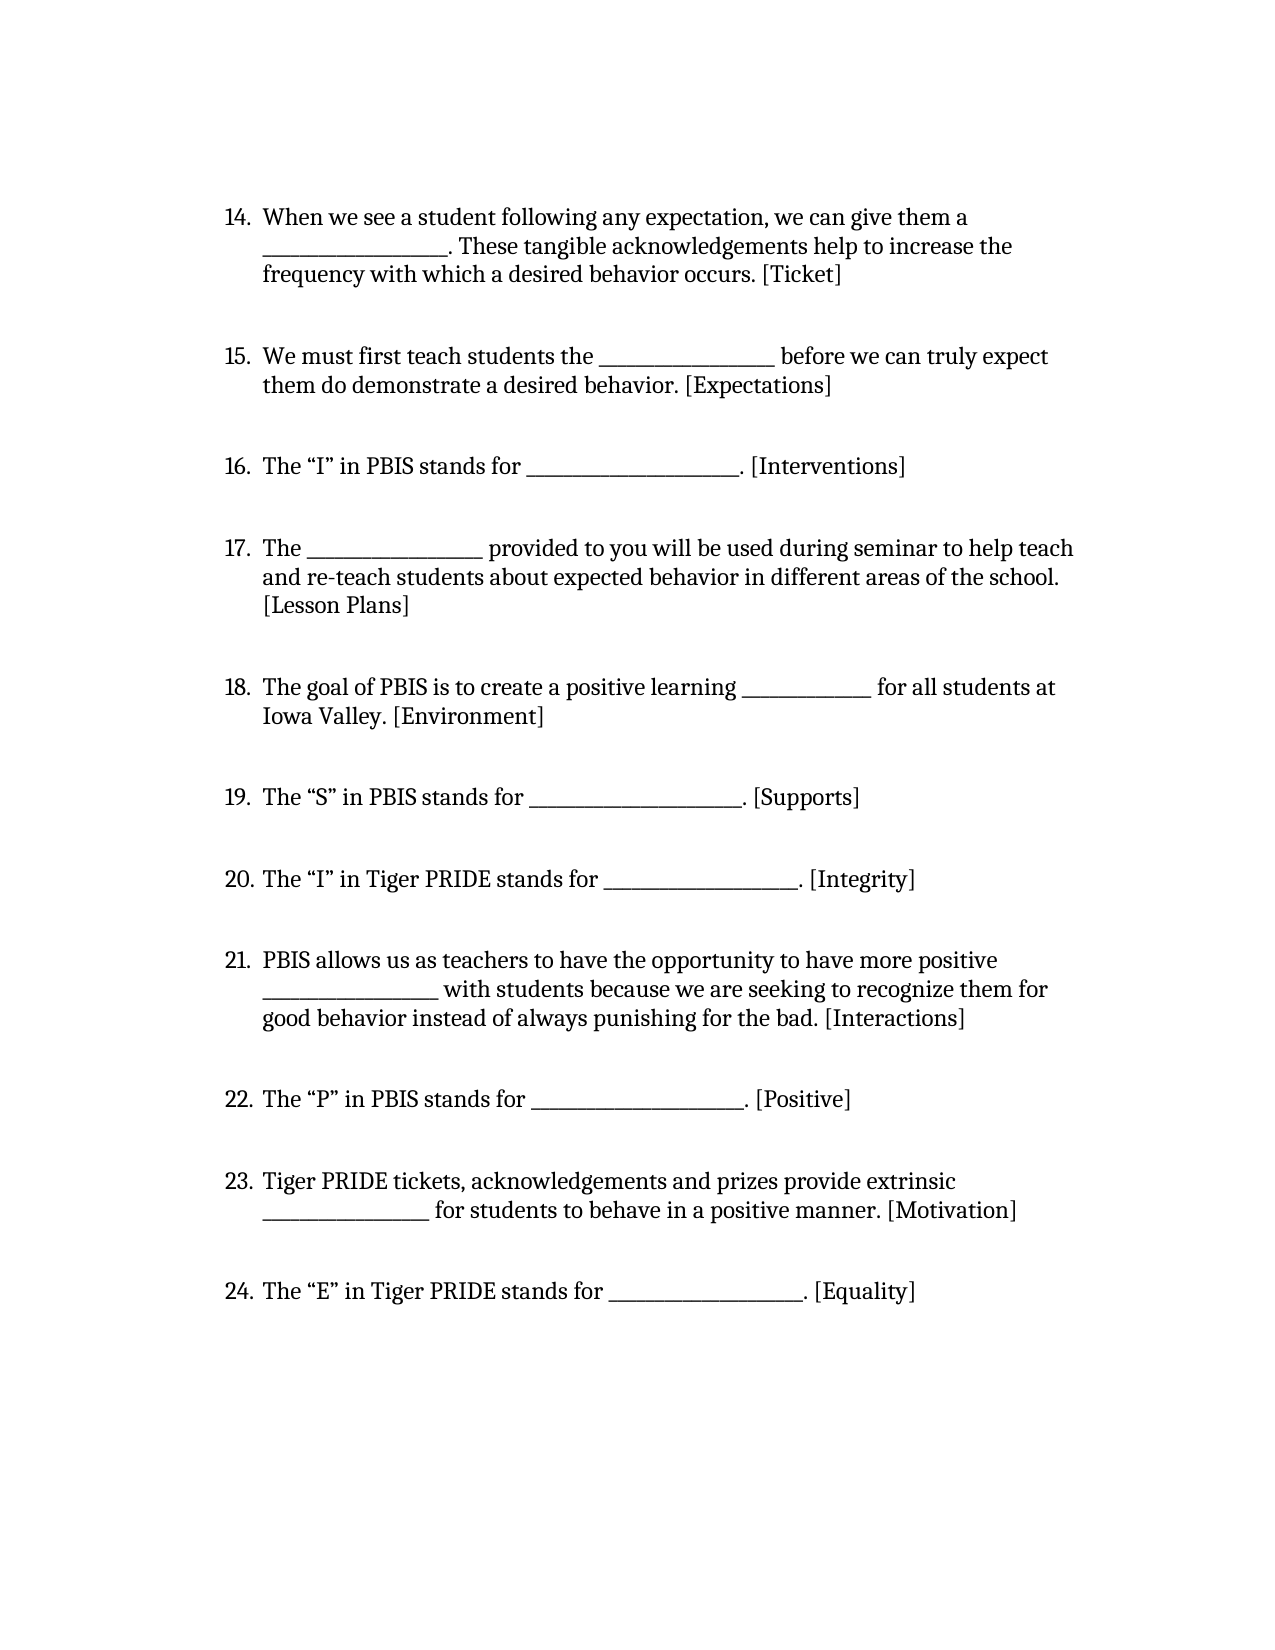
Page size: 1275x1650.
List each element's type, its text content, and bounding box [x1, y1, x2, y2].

list The “E” in Tiger PRIDE stands for _____________________. [Equality] [225, 1277, 1087, 1306]
list The “I” in PBIS stands for _______________________. [Interventions] [225, 452, 1087, 481]
list The goal of PBIS is to create a positive learning ______________ for all students at Iowa Valley. [Environment] [225, 673, 1087, 730]
list PBIS allows us as teachers to have the opportunity to have more positive ___________________ with students because we are seeking to recognize them for good behavior instead of always punishing for the bad. [Interactions] [225, 946, 1087, 1032]
list Tiger PRIDE tickets, acknowledgements and prizes provide extrinsic __________________ for students to behave in a positive manner. [Motivation] [225, 1167, 1087, 1224]
list The “S” in PBIS stands for _______________________. [Supports] [225, 783, 1087, 812]
list When we see a student following any expectation, we can give them a ____________________. These tangible acknowledgements help to increase the frequency with which a desired behavior occurs. [Ticket] [225, 203, 1087, 289]
list We must first teach students the ___________________ before we can truly expect them do demonstrate a desired behavior. [Expectations] [225, 342, 1087, 399]
list The “P” in PBIS stands for _______________________. [Positive] [225, 1085, 1087, 1114]
list The ___________________ provided to you will be used during seminar to help teach and re-teach students about expected behavior in different areas of the school. [Lesson Plans] [225, 534, 1087, 620]
list The “I” in Tiger PRIDE stands for _____________________. [Integrity] [225, 865, 1087, 893]
